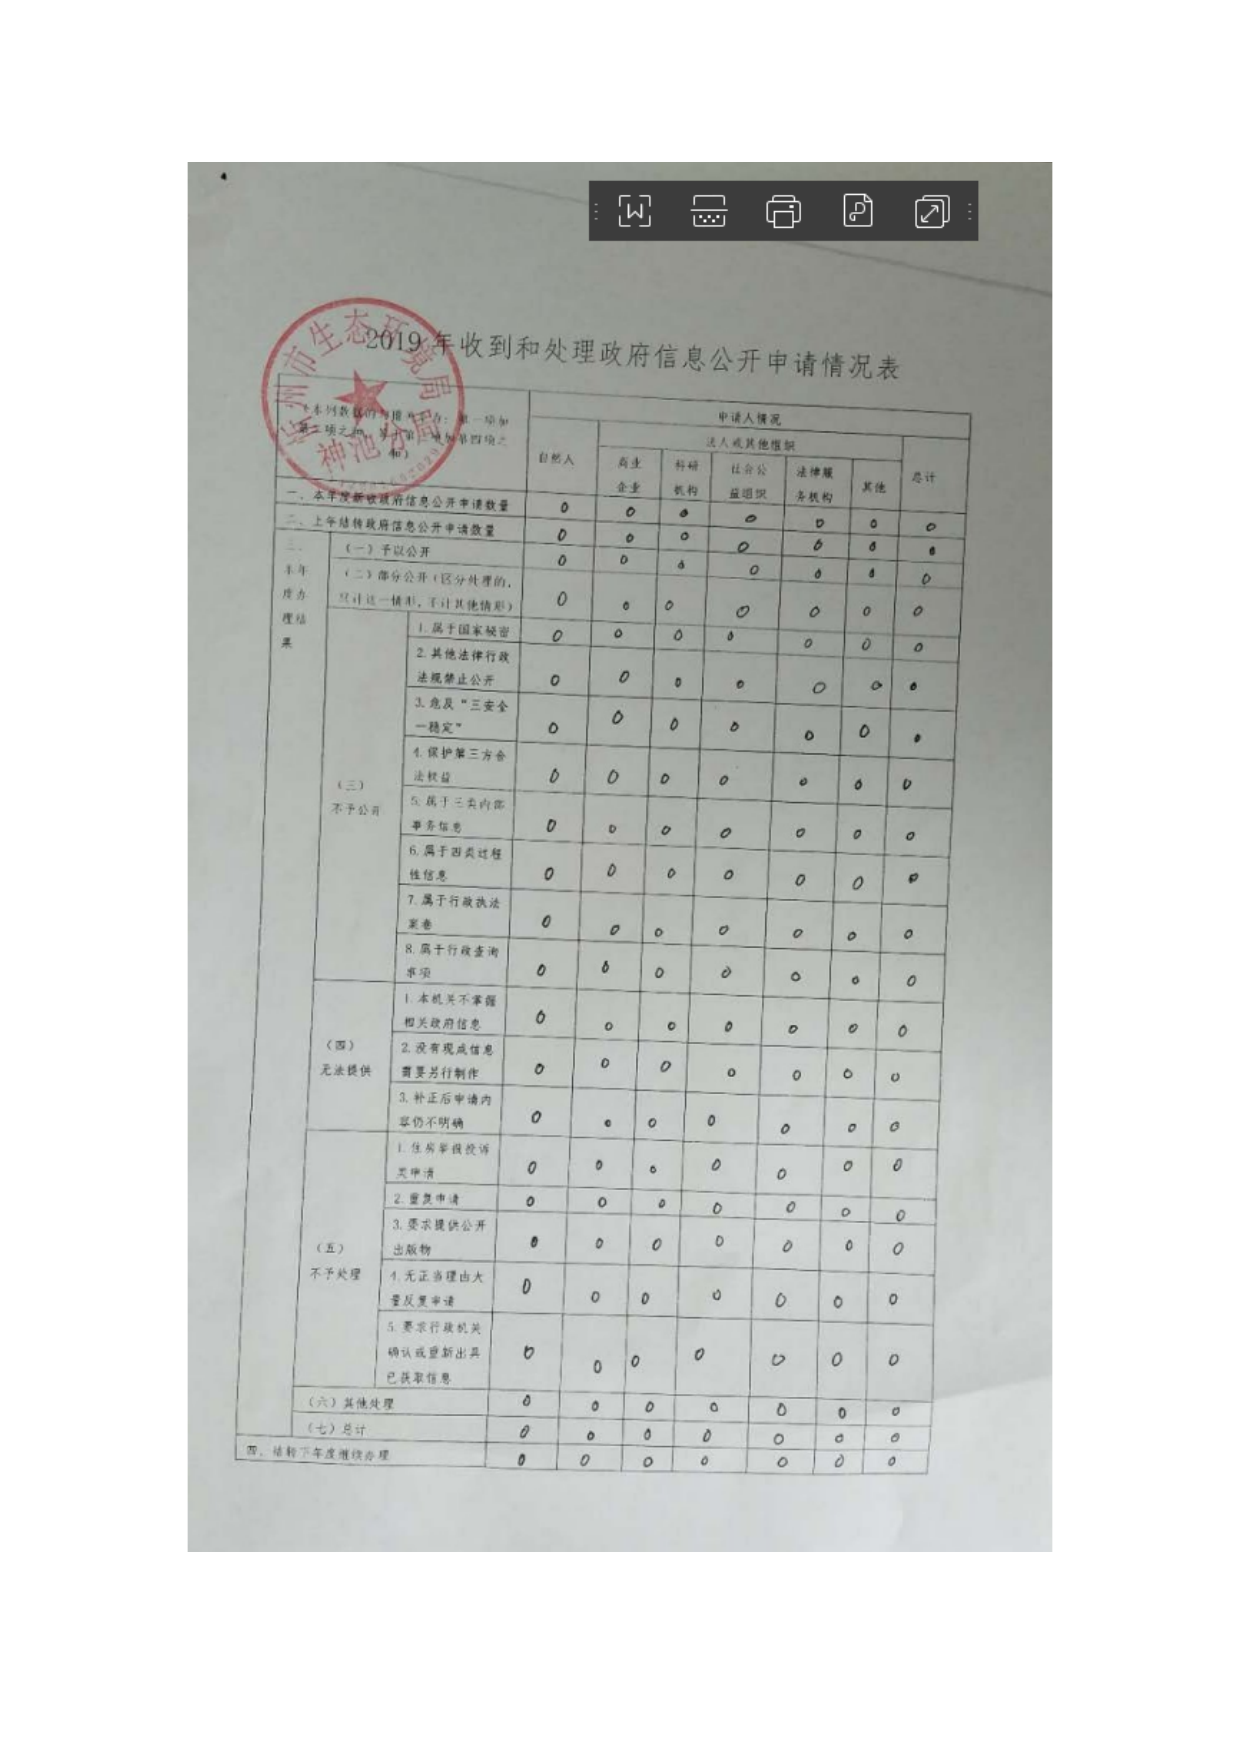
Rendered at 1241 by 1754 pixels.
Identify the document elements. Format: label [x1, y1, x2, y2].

picture [187, 162, 1053, 1552]
